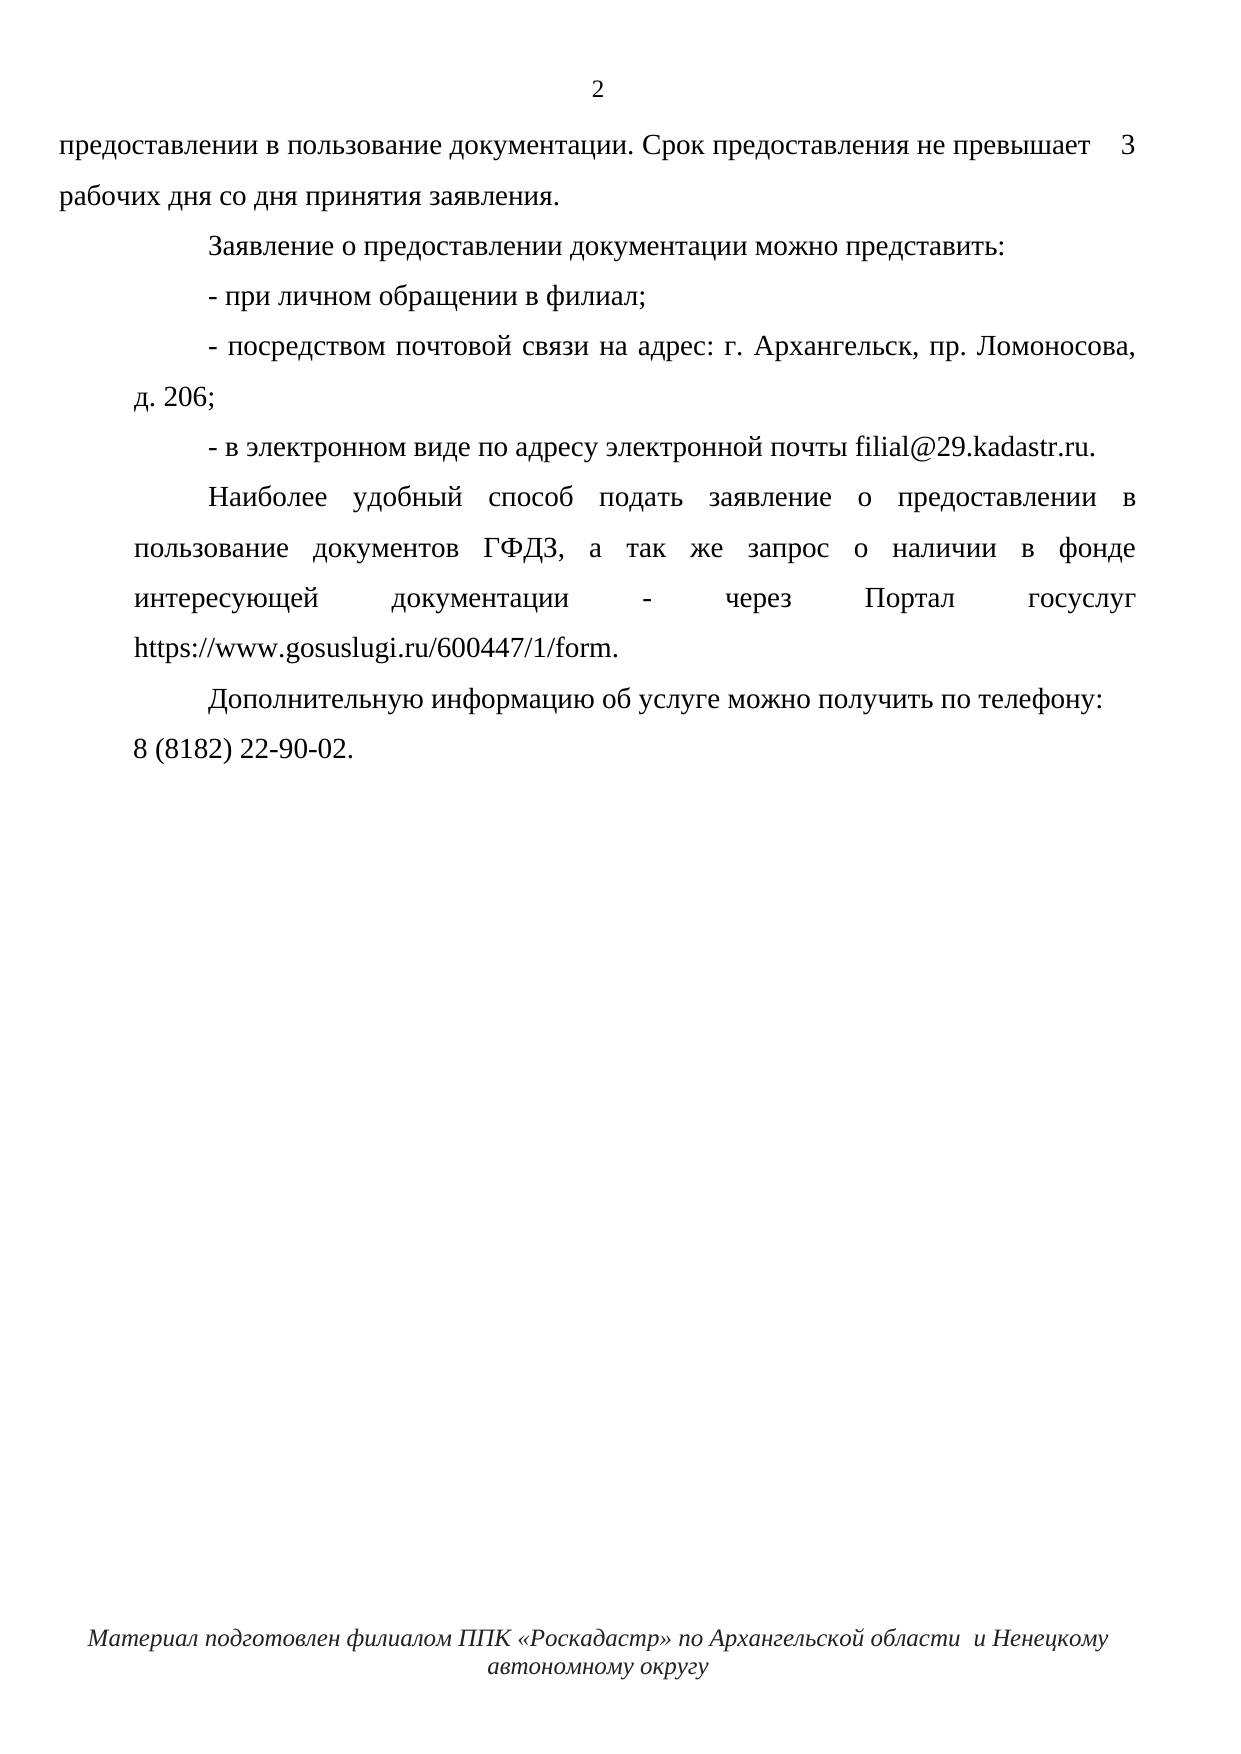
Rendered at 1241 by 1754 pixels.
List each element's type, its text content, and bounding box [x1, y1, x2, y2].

list 8 (8182) 22-90-02. [59, 731, 1137, 764]
list - в электронном виде по адресу электронной почты filial@29.kadastr.ru. [134, 429, 1137, 463]
list Дополнительную информацию об услуге можно получить по телефону: [134, 681, 1137, 714]
list - при личном обращении в филиал; [134, 278, 1137, 312]
list Заявление о предоставлении документации можно представить: [134, 228, 1137, 261]
list - посредством почтовой связи на адрес: г. Архангельск, пр. Ломоносова, д. 206; [134, 328, 1137, 412]
list Наиболее удобный способ подать заявление о предоставлении в пользование документов ГФДЗ, а так же запрос о наличии в фонде интересующей документации - через Портал госуслуг https://www.gosuslugi.ru/600447/1/form. [134, 479, 1137, 664]
